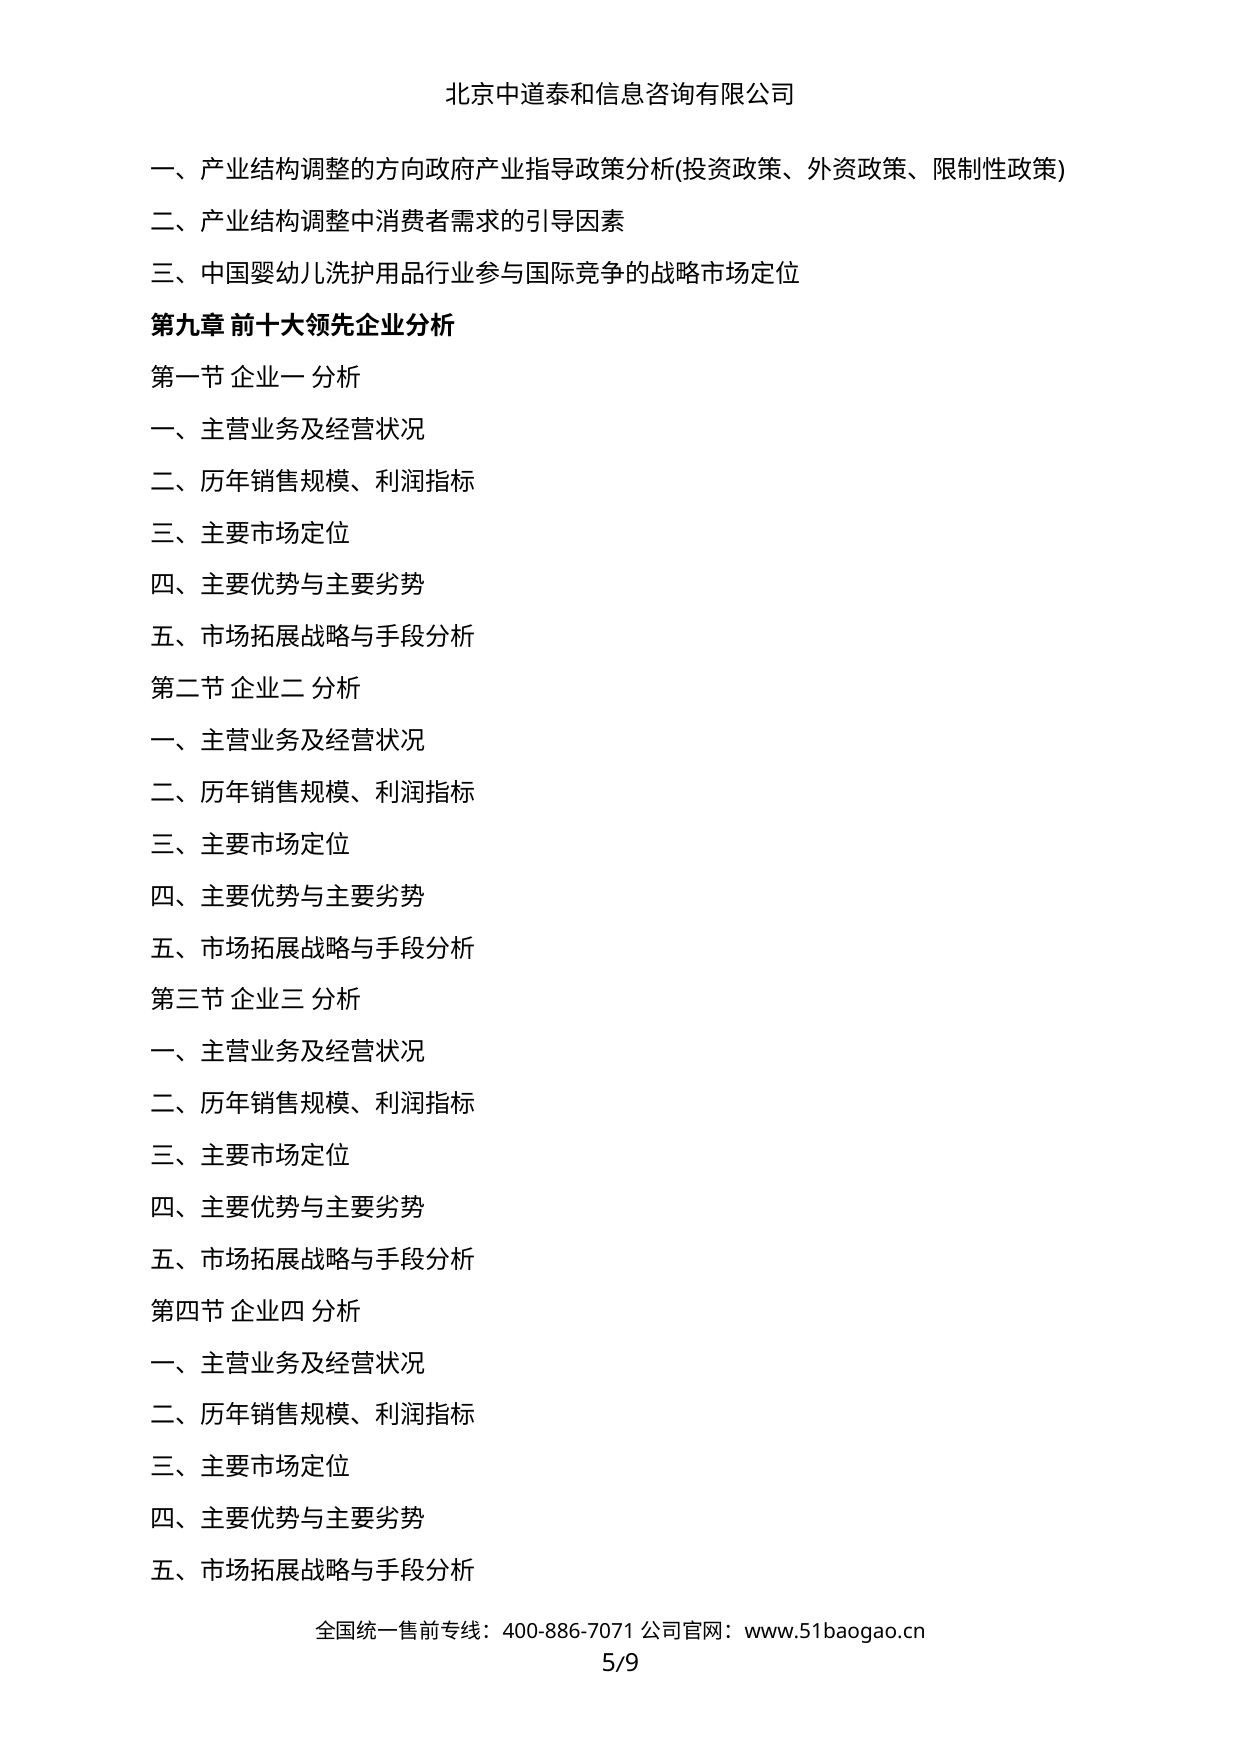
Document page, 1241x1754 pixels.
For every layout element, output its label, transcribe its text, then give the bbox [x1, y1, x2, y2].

text 二、历年销售规模、利润指标 [150, 1084, 1090, 1120]
text 四、主要优势与主要劣势 [150, 1187, 1090, 1224]
text 第二节 企业二 分析 [150, 669, 1090, 705]
text 二、历年销售规模、利润指标 [150, 461, 1090, 497]
text 三、主要市场定位 [150, 824, 1090, 861]
text 五、市场拓展战略与手段分析 [150, 928, 1090, 964]
text 三、中国婴幼儿洗护用品行业参与国际竞争的战略市场定位 [150, 254, 1090, 290]
text 第四节 企业四 分析 [150, 1291, 1090, 1327]
text 一、主营业务及经营状况 [150, 1032, 1090, 1068]
text 一、产业结构调整的方向政府产业指导政策分析(投资政策、外资政策、限制性政策) [150, 150, 1090, 186]
text 三、主要市场定位 [150, 513, 1090, 549]
text 第三节 企业三 分析 [150, 980, 1090, 1016]
text 五、市场拓展战略与手段分析 [150, 1239, 1090, 1276]
text 四、主要优势与主要劣势 [150, 565, 1090, 601]
text 二、历年销售规模、利润指标 [150, 772, 1090, 809]
text 三、主要市场定位 [150, 1447, 1090, 1483]
text 四、主要优势与主要劣势 [150, 876, 1090, 912]
text 五、市场拓展战略与手段分析 [150, 1551, 1090, 1587]
text 二、历年销售规模、利润指标 [150, 1395, 1090, 1431]
text 第一节 企业一 分析 [150, 357, 1090, 394]
text 一、主营业务及经营状况 [150, 721, 1090, 757]
text 一、主营业务及经营状况 [150, 1343, 1090, 1379]
text 二、产业结构调整中消费者需求的引导因素 [150, 202, 1090, 238]
text 五、市场拓展战略与手段分析 [150, 617, 1090, 653]
text 第九章 前十大领先企业分析 [150, 306, 1090, 342]
text 四、主要优势与主要劣势 [150, 1499, 1090, 1535]
text 一、主营业务及经营状况 [150, 409, 1090, 446]
text 三、主要市场定位 [150, 1136, 1090, 1172]
